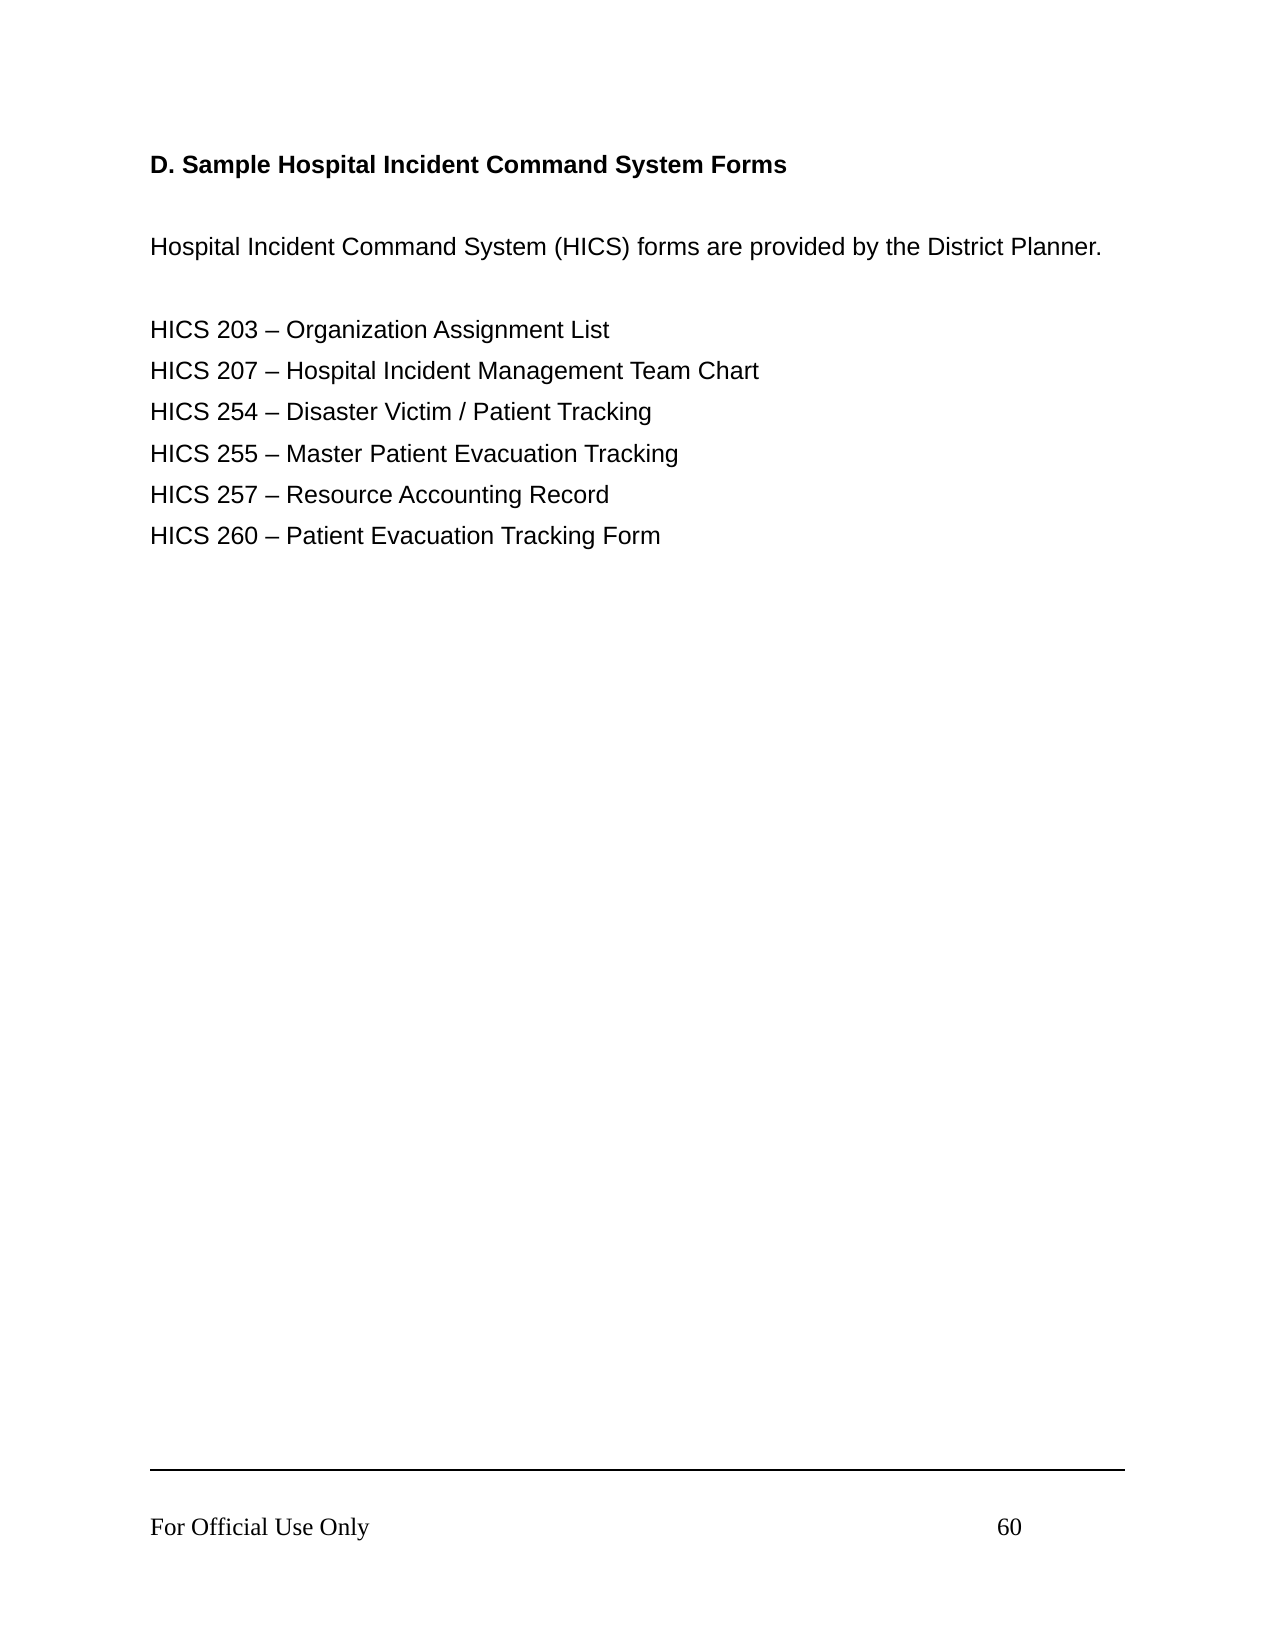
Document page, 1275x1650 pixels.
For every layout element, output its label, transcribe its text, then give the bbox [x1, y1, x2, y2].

text HICS 257 – Resource Accounting Record [150, 480, 1125, 509]
text HICS 260 – Patient Evacuation Tracking Form [150, 521, 1125, 550]
text HICS 255 – Master Patient Evacuation Tracking [150, 439, 1125, 467]
text HICS 207 – Hospital Incident Management Team Chart [150, 356, 1125, 385]
text HICS 254 – Disaster Victim / Patient Tracking [150, 397, 1125, 426]
text Hospital Incident Command System (HICS) forms are provided by the District Planner. [150, 232, 1125, 261]
text HICS 203 – Organization Assignment List [150, 315, 1125, 344]
text D. Sample Hospital Incident Command System Forms [150, 150, 1125, 179]
